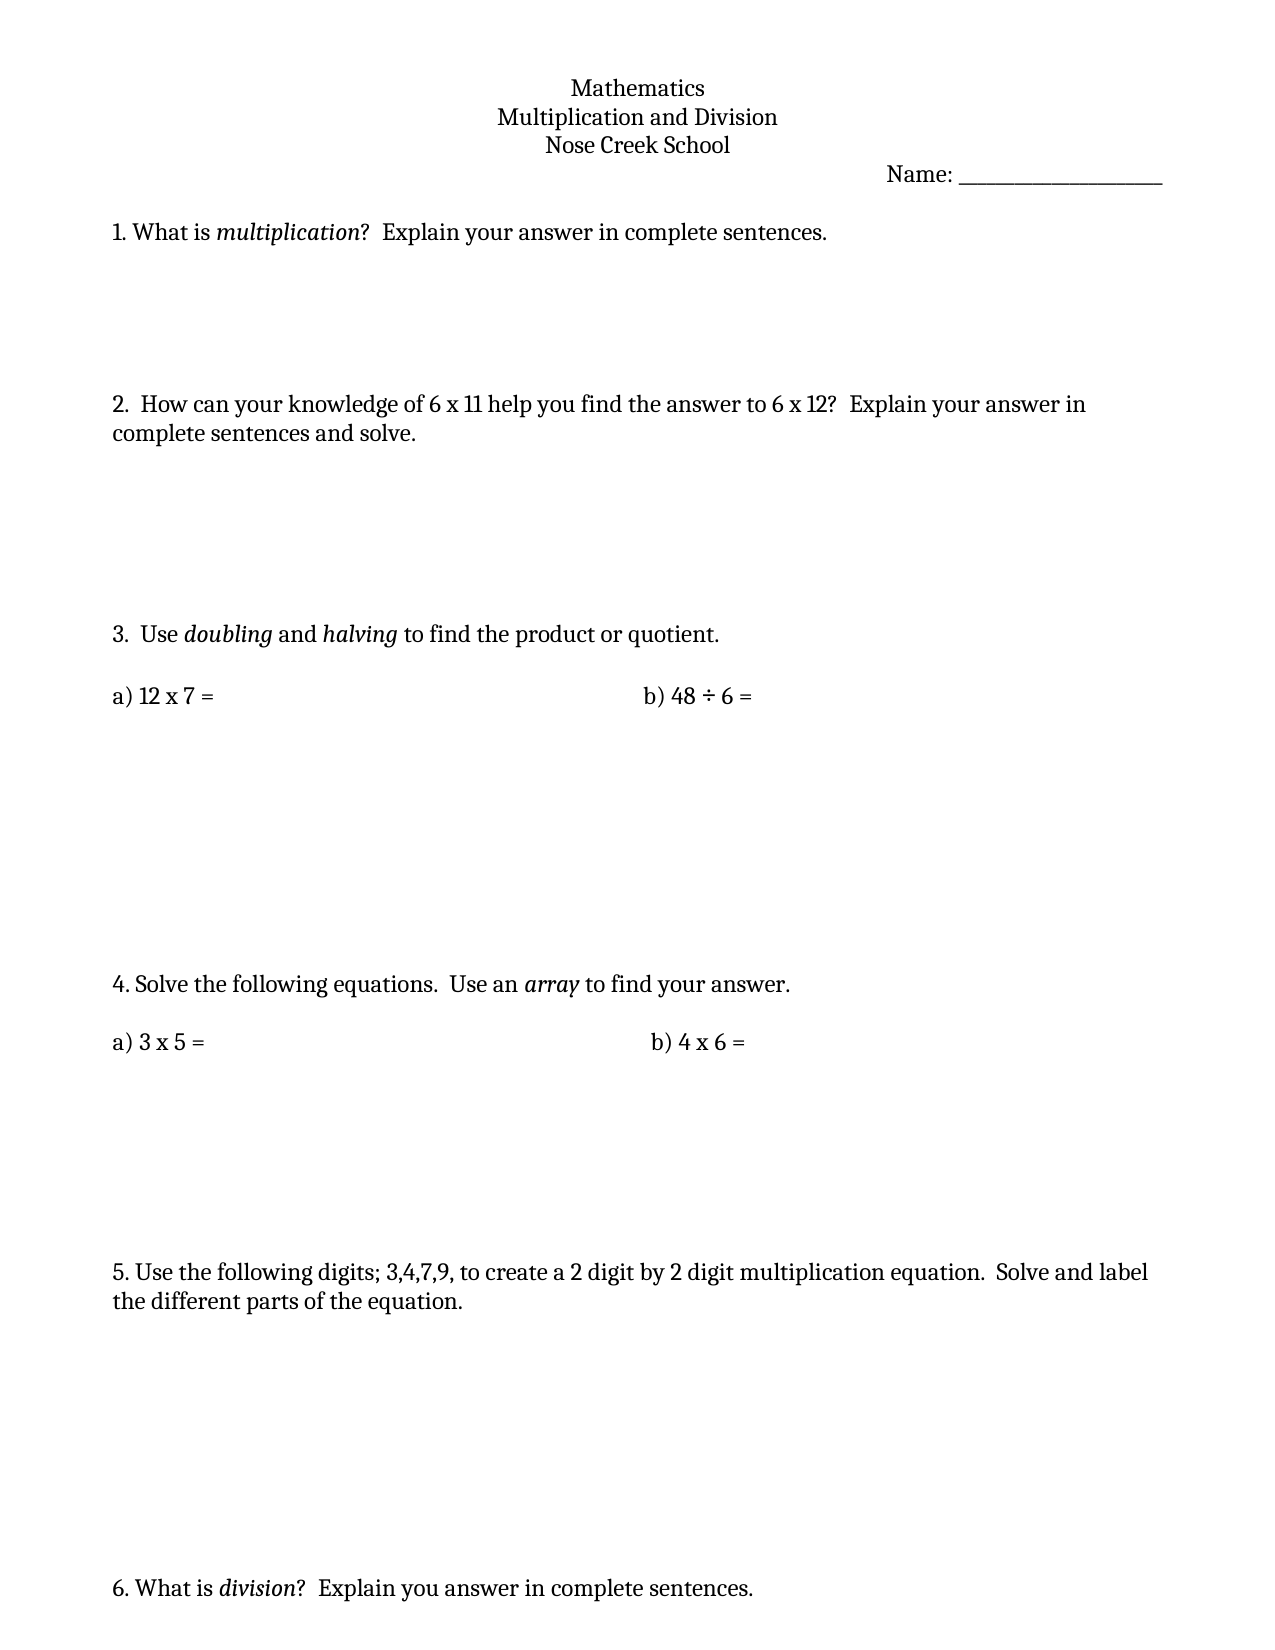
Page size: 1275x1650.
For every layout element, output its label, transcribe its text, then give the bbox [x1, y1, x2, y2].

text 1. What is multiplication? Explain your answer in complete sentences. [112, 218, 1162, 275]
text Mathematics [112, 74, 1162, 103]
text Nose Creek School [112, 131, 1162, 160]
text 2. How can your knowledge of 6 x 11 help you find the answer to 6 x 12? Explain your answer in complete sentences and solve. [112, 390, 1162, 448]
text 6. What is division? Explain you answer in complete sentences. [112, 1574, 1162, 1603]
text 3. Use doubling and halving to find the product or quotient. [112, 620, 1162, 678]
text Name: ______________________ [112, 160, 1162, 189]
text a) 12 x 7 = b) 48 ÷ 6 = [112, 678, 1162, 712]
text 4. Solve the following equations. Use an array to find your answer. [112, 970, 1162, 999]
text a) 3 x 5 = b) 4 x 6 = [112, 1028, 1162, 1057]
text 5. Use the following digits; 3,4,7,9, to create a 2 digit by 2 digit multiplication equation. Solve and label the different parts of the equation. [112, 1258, 1162, 1315]
text Multiplication and Division [112, 103, 1162, 131]
